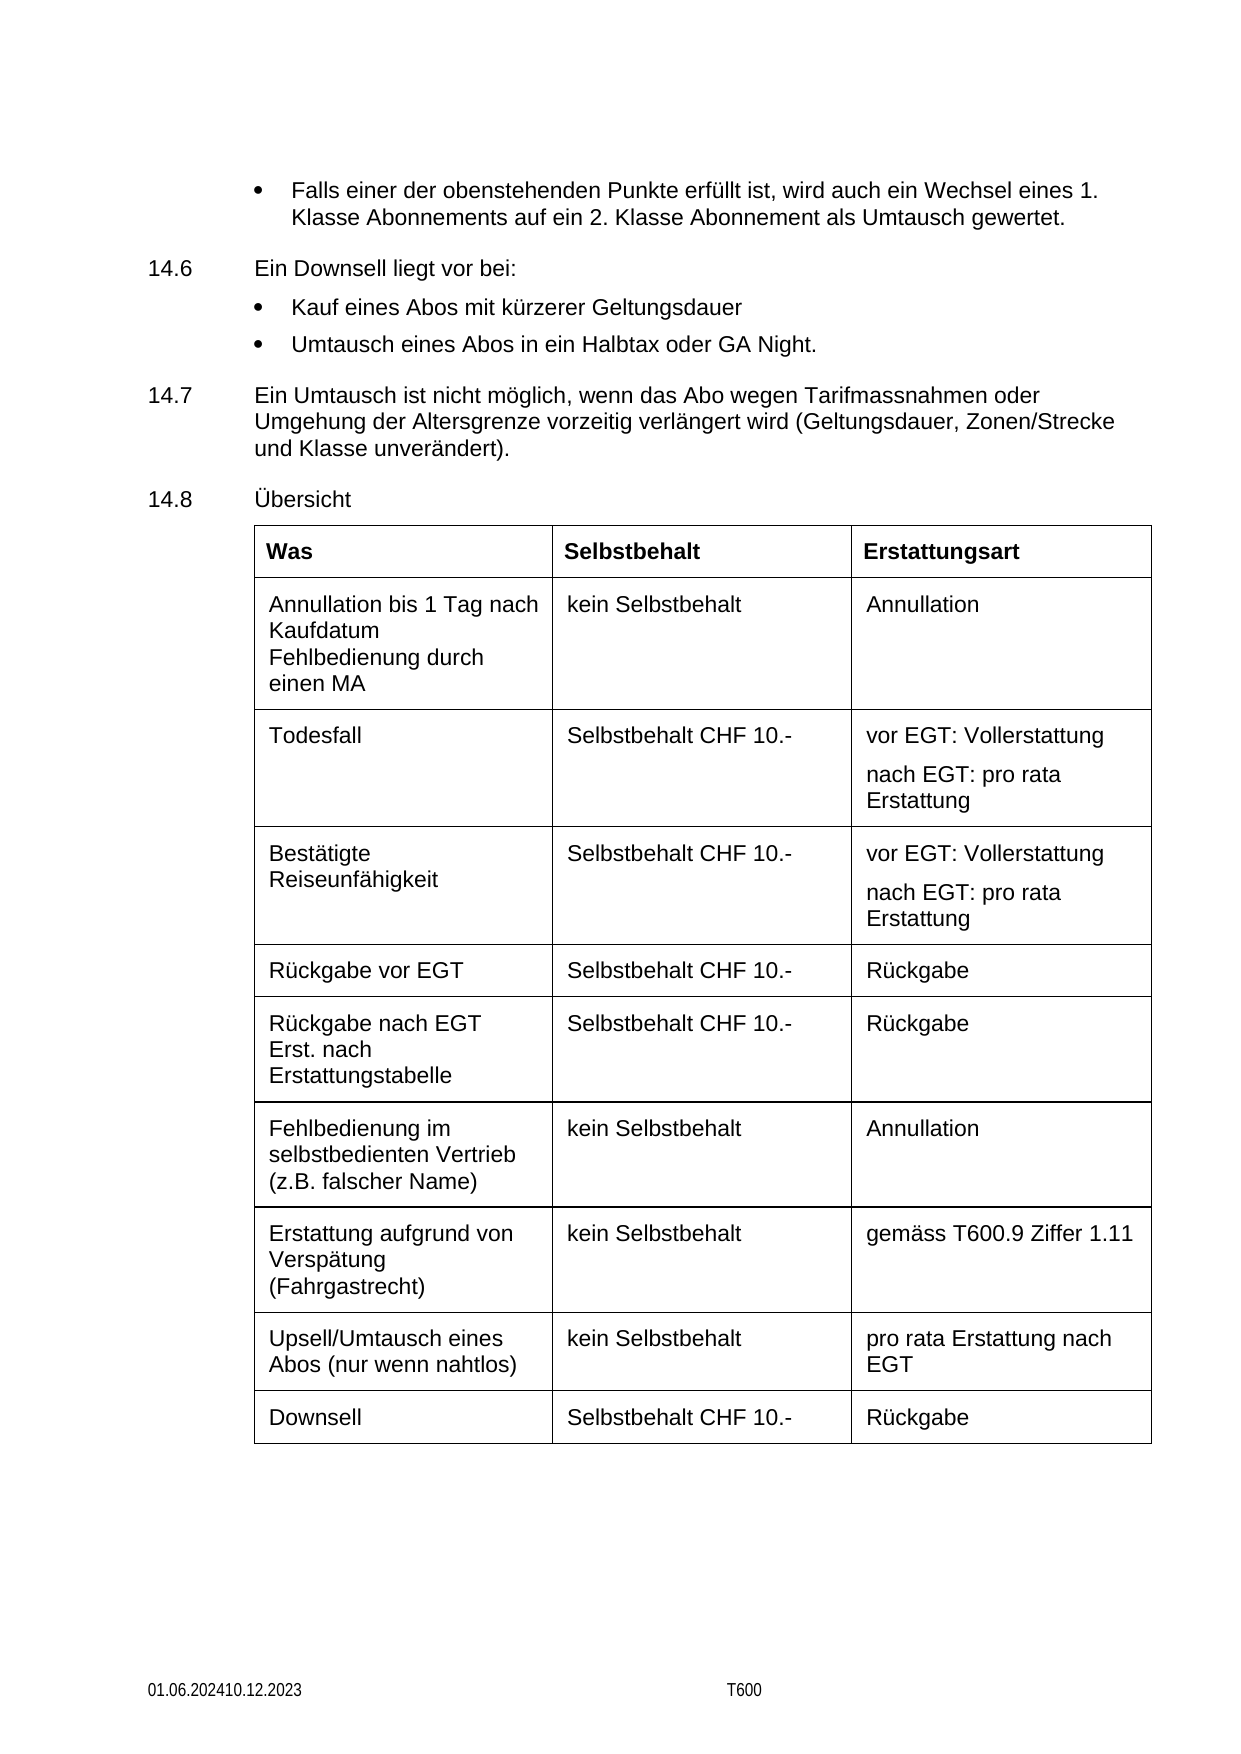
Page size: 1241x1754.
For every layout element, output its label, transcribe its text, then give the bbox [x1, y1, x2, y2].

table_cell kein Selbstbehalt [553, 1313, 851, 1390]
table_cell pro rata Erstattung nach EGT [852, 1313, 1151, 1390]
table_cell Annullation [852, 578, 1151, 709]
table_cell Rückgabe nach EGT Erst. nach Erstattungstabelle [255, 997, 552, 1101]
text Falls einer der obenstehenden Punkte erfüllt ist, wird auch ein Wechsel eines 1. Klasse Abonnements auf ein 2. Klasse Abonnement als Umtausch gewertet. [254, 177, 1152, 230]
table_header Selbstbehalt [553, 526, 851, 577]
table_cell Rückgabe [852, 1391, 1151, 1443]
table_cell Annullation bis 1 Tag nach Kaufdatum Fehlbedienung durch einen MA [255, 578, 552, 709]
table_cell Rückgabe vor EGT [255, 945, 552, 996]
table_cell Upsell/Umtausch eines Abos (nur wenn nahtlos) [255, 1313, 552, 1390]
table_cell Annullation [852, 1103, 1151, 1206]
text Ein Downsell liegt vor bei: [148, 255, 1152, 281]
table_cell Selbstbehalt CHF 10.- [553, 1391, 851, 1443]
table_cell Selbstbehalt CHF 10.- [553, 945, 851, 996]
table_cell Erstattung aufgrund von Verspätung (Fahrgastrecht) [255, 1208, 552, 1312]
text Ein Umtausch ist nicht möglich, wenn das Abo wegen Tarifmassnahmen oder Umgehung der Altersgrenze vorzeitig verlängert wird (Geltungsdauer, Zonen/Strecke und Klasse unverändert). [148, 382, 1152, 461]
table_cell Selbstbehalt CHF 10.- [553, 827, 851, 944]
table_header Erstattungsart [852, 526, 1151, 577]
table_cell kein Selbstbehalt [553, 1208, 851, 1312]
table_cell Rückgabe [852, 945, 1151, 996]
table_cell Todesfall [255, 710, 552, 826]
table_cell gemäss T600.9 Ziffer 1.11 [852, 1208, 1151, 1312]
table_cell vor EGT: Vollerstattung nach EGT: pro rata Erstattung [852, 710, 1151, 826]
table_cell Selbstbehalt CHF 10.- [553, 710, 851, 826]
text Kauf eines Abos mit kürzerer Geltungsdauer [254, 294, 1152, 320]
text Übersicht [148, 486, 1152, 512]
table_cell vor EGT: Vollerstattung nach EGT: pro rata Erstattung [852, 827, 1151, 944]
table_cell Bestätigte Reiseunfähigkeit [255, 827, 552, 944]
table_cell Selbstbehalt CHF 10.- [553, 997, 851, 1101]
text Umtausch eines Abos in ein Halbtax oder GA Night. [254, 331, 1152, 357]
table_cell Downsell [255, 1391, 552, 1443]
table_cell kein Selbstbehalt [553, 578, 851, 709]
table_header Was [255, 526, 552, 577]
table_cell Rückgabe [852, 997, 1151, 1101]
table_cell kein Selbstbehalt [553, 1103, 851, 1206]
table_cell Fehlbedienung im selbstbedienten Vertrieb (z.B. falscher Name) [255, 1103, 552, 1206]
